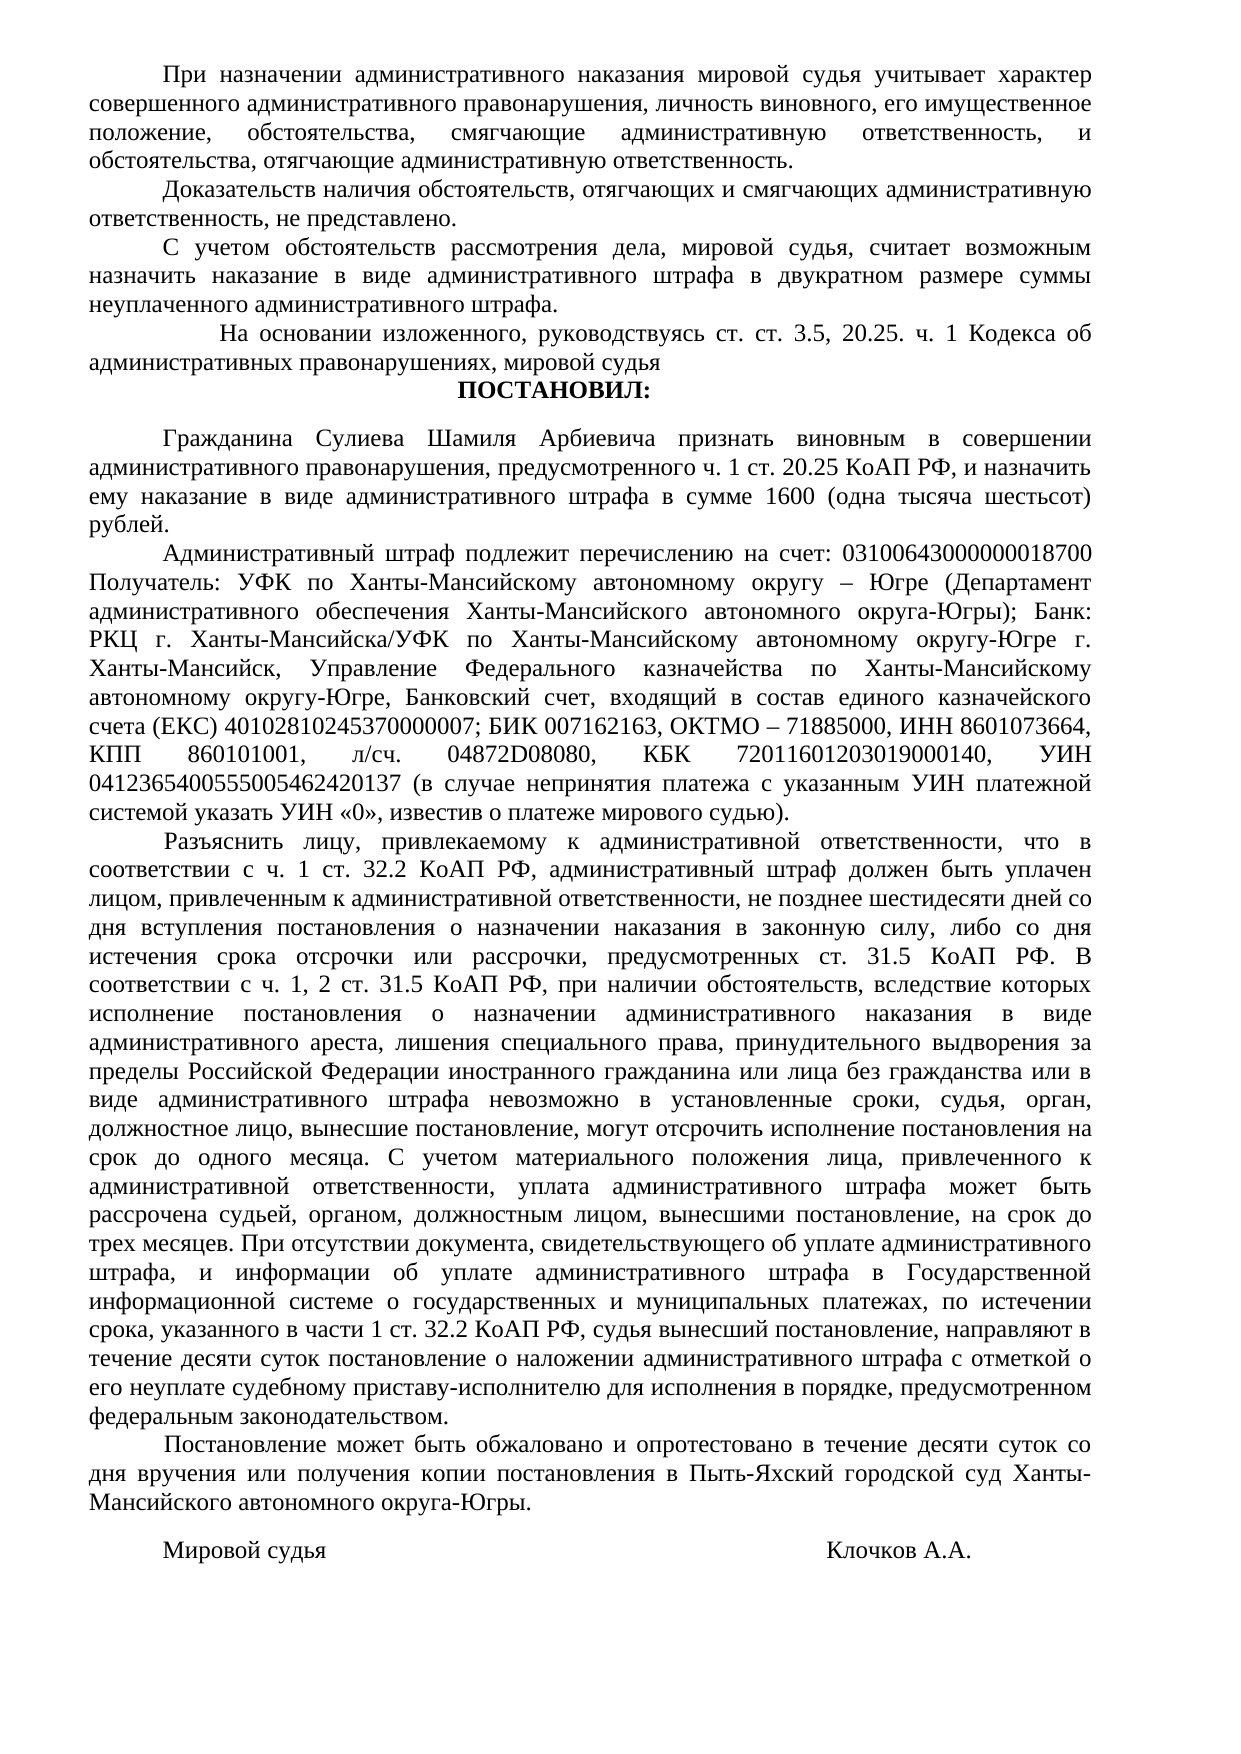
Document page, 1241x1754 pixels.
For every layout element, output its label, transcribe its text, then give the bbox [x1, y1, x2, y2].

text При назначении административного наказания мировой судья учитывает характер совершенного административного правонарушения, личность виновного, его имущественное положение, обстоятельства, смягчающие административную ответственность, и обстоятельства, отягчающие административную ответственность. [89, 59, 1092, 174]
text Постановление может быть обжаловано и опротестовано в течение десяти суток со дня вручения или получения копии постановления в Пыть-Яхский городской суд Ханты-Мансийского автономного округа-Югры. [89, 1429, 1092, 1516]
text Доказательств наличия обстоятельств, отягчающих и смягчающих административную ответственность, не представлено. [89, 174, 1092, 232]
text ПОСТАНОВИЛ: [89, 375, 1092, 404]
text С учетом обстоятельств рассмотрения дела, мировой судья, считает возможным назначить наказание в виде административного штрафа в двукратном размере суммы неуплаченного административного штрафа. [89, 232, 1092, 318]
text Административный штраф подлежит перечислению на счет: 03100643000000018700 Получатель: УФК по Ханты-Мансийскому автономному округу – Югре (Департамент административного обеспечения Ханты-Мансийского автономного округа-Югры); Банк: РКЦ г. Ханты-Мансийска/УФК по Ханты-Мансийскому автономному округу-Югре г. Ханты-Мансийск, Управление Федерального казначейства по Ханты-Мансийскому автономному округу-Югре, Банковский счет, входящий в состав единого казначейского счета (ЕКС) 40102810245370000007; БИК 007162163, ОКТМО – 71885000, ИНН 8601073664, КПП 860101001, л/сч. 04872D08080, КБК 72011601203019000140, УИН 0412365400555005462420137 (в случае непринятия платежа с указанным УИН платежной системой указать УИН «0», известив о платеже мирового судью). [89, 538, 1092, 826]
text На основании изложенного, руководствуясь ст. ст. 3.5, 20.25. ч. 1 Кодекса об административных правонарушениях, мировой судья [89, 318, 1092, 375]
text Разъяснить лицу, привлекаемому к административной ответственности, что в соответствии с ч. 1 ст. 32.2 КоАП РФ, административный штраф должен быть уплачен лицом, привлеченным к административной ответственности, не позднее шестидесяти дней со дня вступления постановления о назначении наказания в законную силу, либо со дня истечения срока отсрочки или рассрочки, предусмотренных ст. 31.5 КоАП РФ. В соответствии с ч. 1, 2 ст. 31.5 КоАП РФ, при наличии обстоятельств, вследствие которых исполнение постановления о назначении административного наказания в виде административного ареста, лишения специального права, принудительного выдворения за пределы Российской Федерации иностранного гражданина или лица без гражданства или в виде административного штрафа невозможно в установленные сроки, судья, орган, должностное лицо, вынесшие постановление, могут отсрочить исполнение постановления на срок до одного месяца. С учетом материального положения лица, привлеченного к административной ответственности, уплата административного штрафа может быть рассрочена судьей, органом, должностным лицом, вынесшими постановление, на срок до трех месяцев. При отсутствии документа, свидетельствующего об уплате административного штрафа, и информации об уплате административного штрафа в Государственной информационной системе о государственных и муниципальных платежах, по истечении срока, указанного в части 1 ст. 32.2 КоАП РФ, судья вынесший постановление, направляют в течение десяти суток постановление о наложении административного штрафа с отметкой о его неуплате судебному приставу-исполнителю для исполнения в порядке, предусмотренном федеральным законодательством. [89, 826, 1092, 1429]
text Мировой судья Клочков А.А. [89, 1535, 1092, 1564]
text Гражданина Сулиева Шамиля Арбиевича признать виновным в совершении административного правонарушения, предусмотренного ч. 1 ст. 20.25 КоАП РФ, и назначить ему наказание в виде административного штрафа в сумме 1600 (одна тысяча шестьсот) рублей. [89, 423, 1092, 538]
